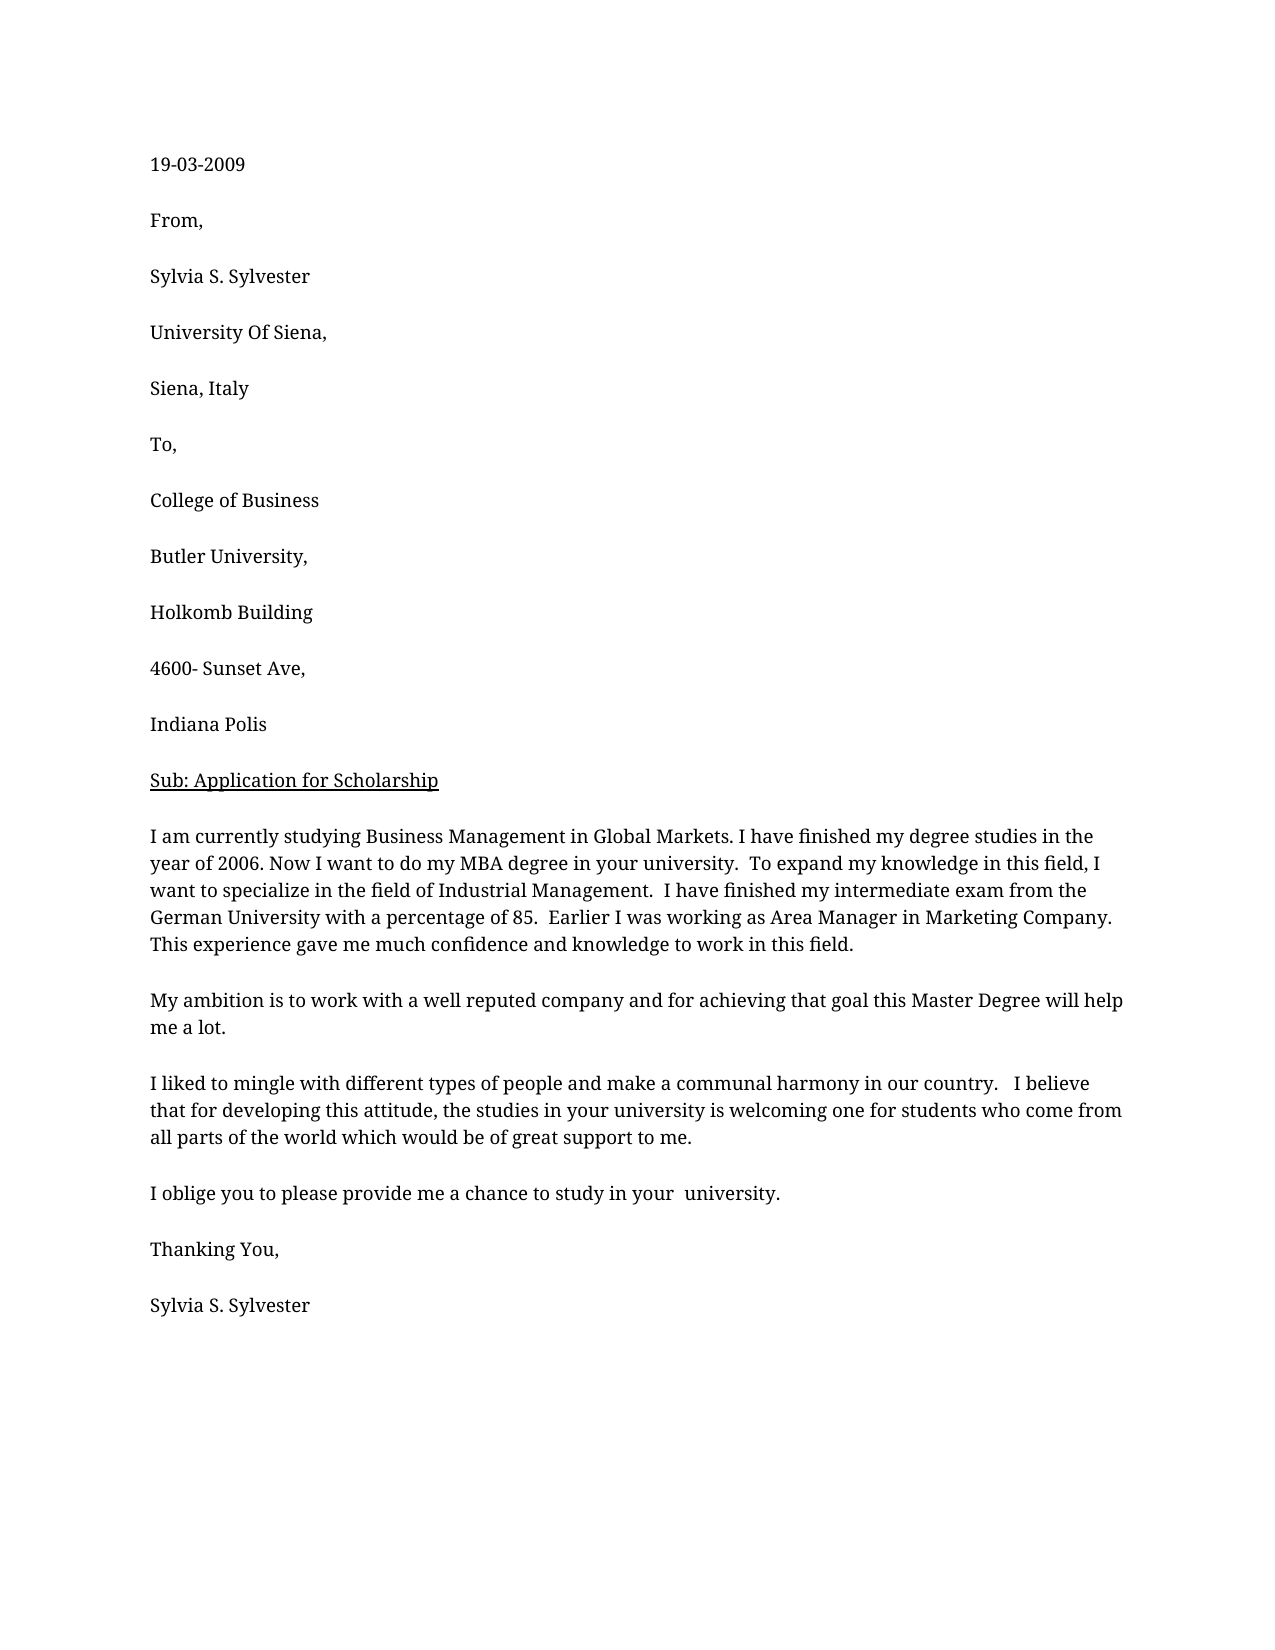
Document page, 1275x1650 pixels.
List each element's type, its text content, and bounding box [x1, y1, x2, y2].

text To, [150, 430, 1125, 457]
text Sub: Application for Scholarship [150, 766, 1125, 793]
text I liked to mingle with different types of people and make a communal harmony in our country. I believe that for developing this attitude, the studies in your university is welcoming one for students who come from all parts of the world which would be of great support to me. [150, 1069, 1125, 1149]
text From, [150, 206, 1125, 233]
text Thanking You, [150, 1235, 1125, 1262]
text College of Business [150, 486, 1125, 513]
text I oblige you to please provide me a chance to study in your university. [150, 1179, 1125, 1206]
text My ambition is to work with a well reputed company and for achieving that goal this Master Degree will help me a lot. [150, 986, 1125, 1040]
text 4600- Sunset Ave, [150, 654, 1125, 681]
text University Of Siena, [150, 318, 1125, 345]
text I am currently studying Business Management in Global Markets. I have finished my degree studies in the year of 2006. Now I want to do my MBA degree in your university. To expand my knowledge in this field, I want to specialize in the field of Industrial Management. I have finished my intermediate exam from the German University with a percentage of 85. Earlier I was working as Area Manager in Marketing Company. This experience gave me much confidence and knowledge to work in this field. [150, 822, 1125, 957]
text Holkomb Building [150, 598, 1125, 625]
text Siena, Italy [150, 374, 1125, 401]
text 19-03-2009 [150, 150, 1125, 177]
text Sylvia S. Sylvester [150, 1291, 1125, 1318]
text Butler University, [150, 542, 1125, 569]
text Sylvia S. Sylvester [150, 262, 1125, 289]
text Indiana Polis [150, 710, 1125, 737]
